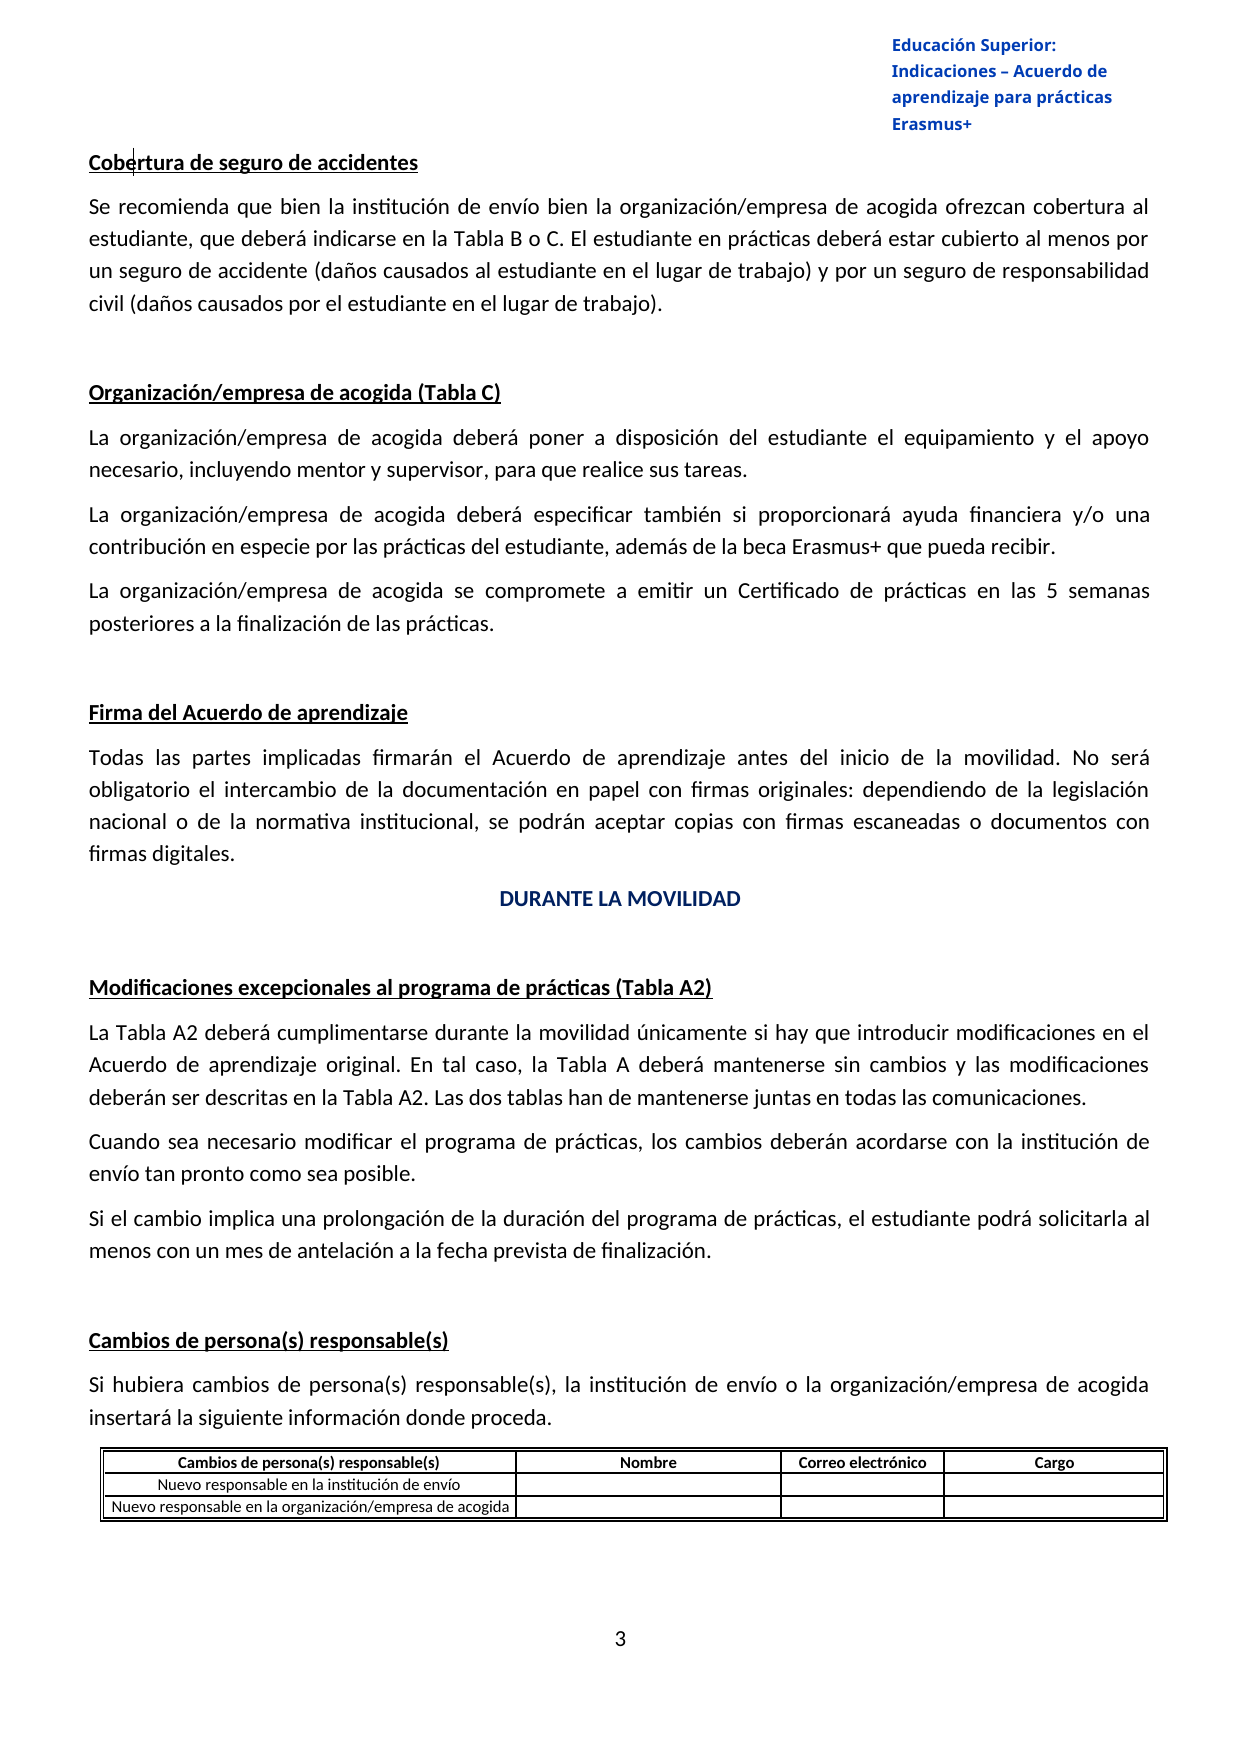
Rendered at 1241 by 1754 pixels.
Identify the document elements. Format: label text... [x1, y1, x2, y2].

table_cell [782, 1497, 943, 1517]
table_cell [517, 1474, 780, 1495]
table_cell [782, 1474, 943, 1495]
text Cambios de persona(s) responsable(s) [88, 1326, 1152, 1354]
text Firma del Acuerdo de aprendizaje [88, 698, 1152, 726]
text DURANTE LA MOVILIDAD [88, 884, 1152, 912]
text La organización/empresa de acogida se compromete a emitir un Certificado de prácticas en las 5 semanas posteriores a la finalización de las prácticas. [88, 577, 1152, 637]
table_header Cambios de persona(s) responsable(s) [104, 1452, 515, 1472]
table_header Correo electrónico [782, 1452, 943, 1472]
table_cell Nuevo responsable en la institución de envío [104, 1473, 515, 1495]
table_cell [517, 1497, 780, 1517]
text La Tabla A2 deberá cumplimentarse durante la movilidad únicamente si hay que introducir modificaciones en el Acuerdo de aprendizaje original. En tal caso, la Tabla A deberá mantenerse sin cambios y las modificaciones deberán ser descritas en la Tabla A2. Las dos tablas han de mantenerse juntas en todas las comunicaciones. [88, 1018, 1152, 1111]
table_cell [945, 1497, 1163, 1517]
table_header Cargo [945, 1452, 1163, 1472]
text Organización/empresa de acogida (Tabla C) [88, 378, 1152, 406]
text Si hubiera cambios de persona(s) responsable(s), la institución de envío o la organización/empresa de acogida insertará la siguiente información donde proceda. [88, 1370, 1152, 1431]
text Modificaciones excepcionales al programa de prácticas (Tabla A2) [88, 973, 1152, 1002]
text Si el cambio implica una prolongación de la duración del programa de prácticas, el estudiante podrá solicitarla al menos con un mes de antelación a la fecha prevista de finalización. [88, 1204, 1152, 1264]
text La organización/empresa de acogida deberá especificar también si proporcionará ayuda financiera y/o una contribución en especie por las prácticas del estudiante, además de la beca Erasmus+ que pueda recibir. [88, 500, 1152, 560]
table_header Nombre [517, 1452, 780, 1472]
text Todas las partes implicadas firmarán el Acuerdo de aprendizaje antes del inicio de la movilidad. No será obligatorio el intercambio de la documentación en papel con firmas originales: dependiendo de la legislación nacional o de la normativa institucional, se podrán aceptar copias con firmas escaneadas o documentos con firmas digitales. [88, 743, 1152, 867]
text Cuando sea necesario modificar el programa de prácticas, los cambios deberán acordarse con la institución de envío tan pronto como sea posible. [88, 1127, 1152, 1187]
table_cell [945, 1474, 1163, 1495]
text Se recomienda que bien la institución de envío bien la organización/empresa de acogida ofrezcan cobertura al estudiante, que deberá indicarse en la Tabla B o C. El estudiante en prácticas deberá estar cubierto al menos por un seguro de accidente (daños causados al estudiante en el lugar de trabajo) y por un seguro de responsabilidad civil (daños causados por el estudiante en el lugar de trabajo). [88, 192, 1152, 317]
text La organización/empresa de acogida deberá poner a disposición del estudiante el equipamiento y el apoyo necesario, incluyendo mentor y supervisor, para que realice sus tareas. [88, 423, 1152, 483]
text Cobertura de seguro de accidentes [134, 148, 1152, 176]
table_cell Nuevo responsable en la organización/empresa de acogida [104, 1496, 515, 1517]
